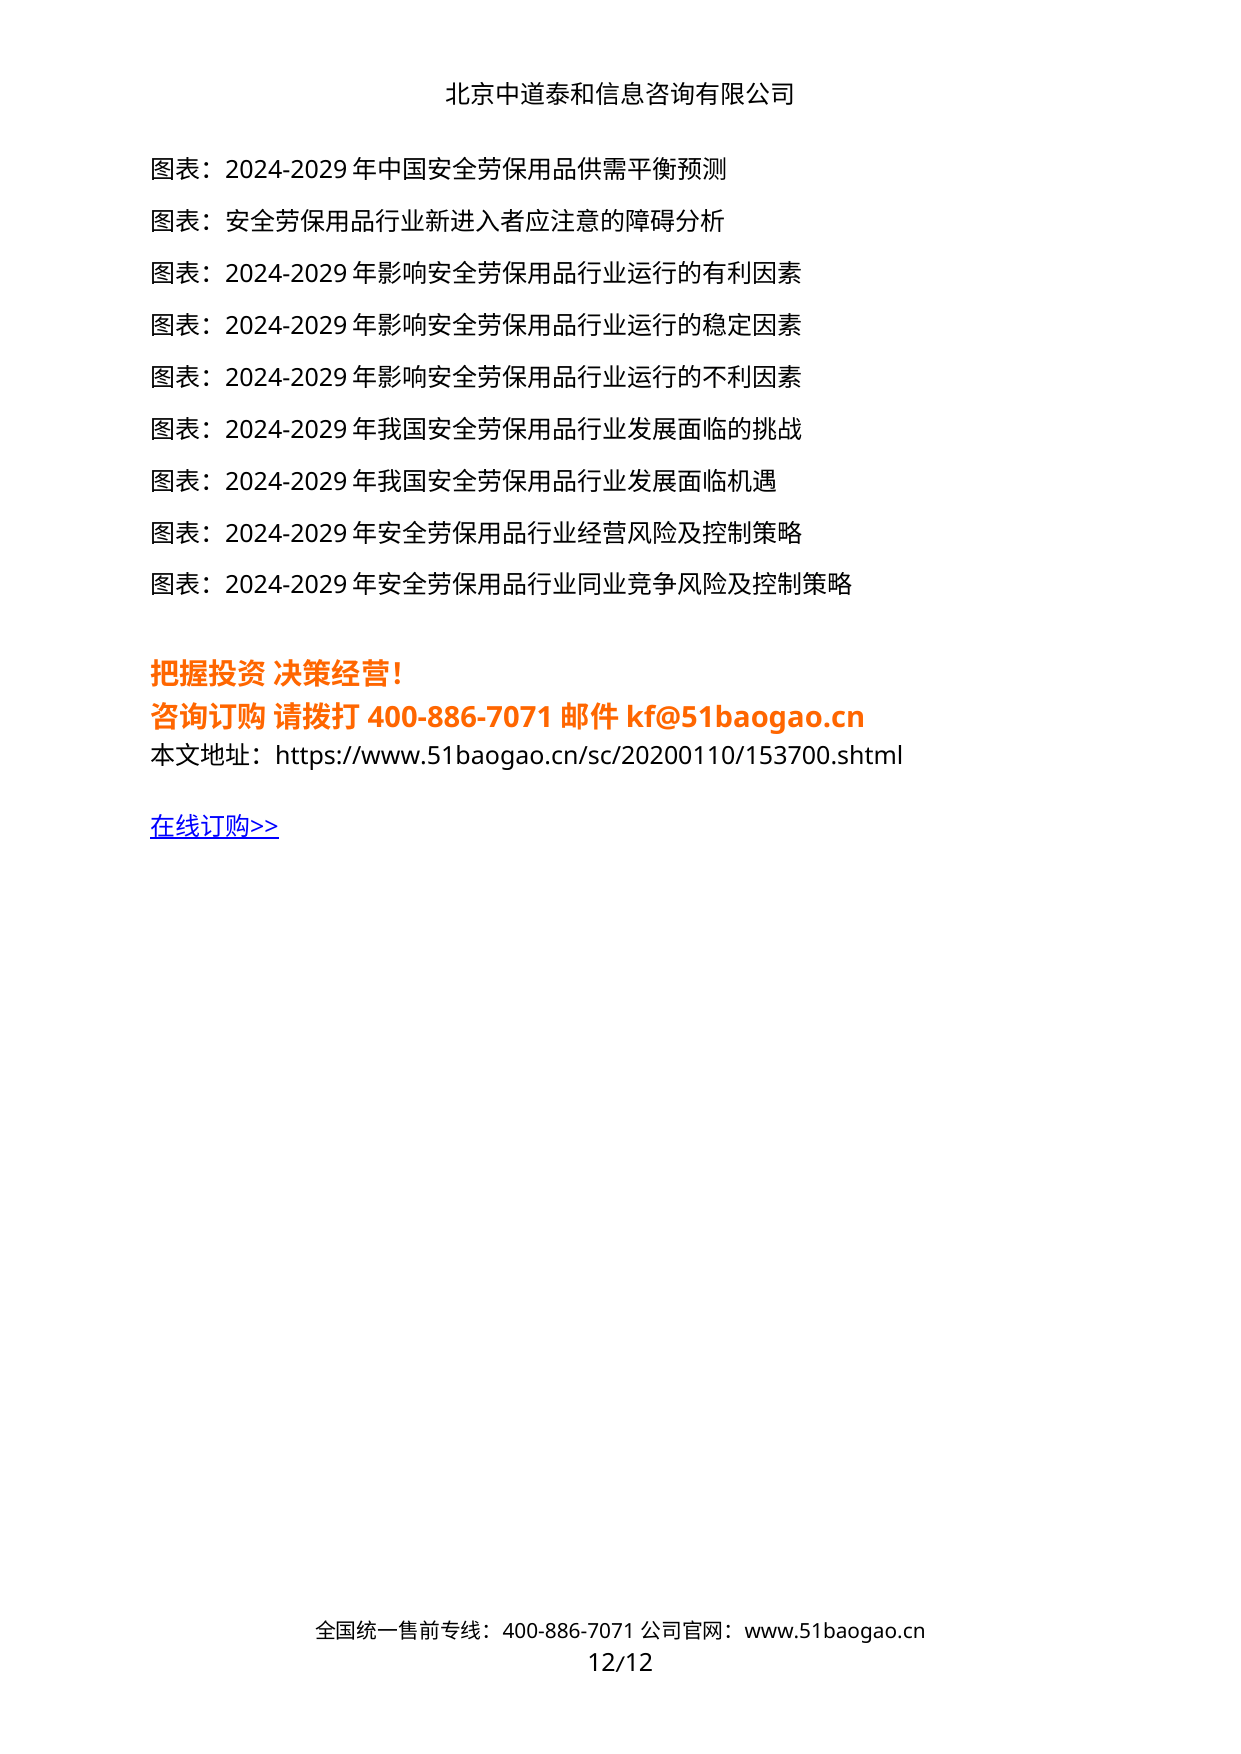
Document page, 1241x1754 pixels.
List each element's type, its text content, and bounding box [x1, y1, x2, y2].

text 图表：2024-2029年我国安全劳保用品行业发展面临的挑战 [150, 409, 1090, 446]
text 图表：安全劳保用品行业新进入者应注意的障碍分析 [150, 202, 1090, 238]
text 把握投资 决策经营！咨询订购 请拨打 400-886-7071 邮件 kf@51baogao.cn本文地址：https://www.51baogao.cn/sc/20200110/153700.shtml [150, 617, 1090, 772]
text 图表：2024-2029年影响安全劳保用品行业运行的有利因素 [150, 254, 1090, 290]
text 图表：2024-2029年影响安全劳保用品行业运行的不利因素 [150, 357, 1090, 394]
text 图表：2024-2029年中国安全劳保用品供需平衡预测 [150, 150, 1090, 186]
text 图表：2024-2029年我国安全劳保用品行业发展面临机遇 [150, 461, 1090, 497]
text 图表：2024-2029年安全劳保用品行业经营风险及控制策略 [150, 513, 1090, 549]
text 图表：2024-2029年影响安全劳保用品行业运行的稳定因素 [150, 306, 1090, 342]
text 在线订购>> [150, 772, 1090, 842]
text 图表：2024-2029年安全劳保用品行业同业竞争风险及控制策略 [150, 565, 1090, 601]
